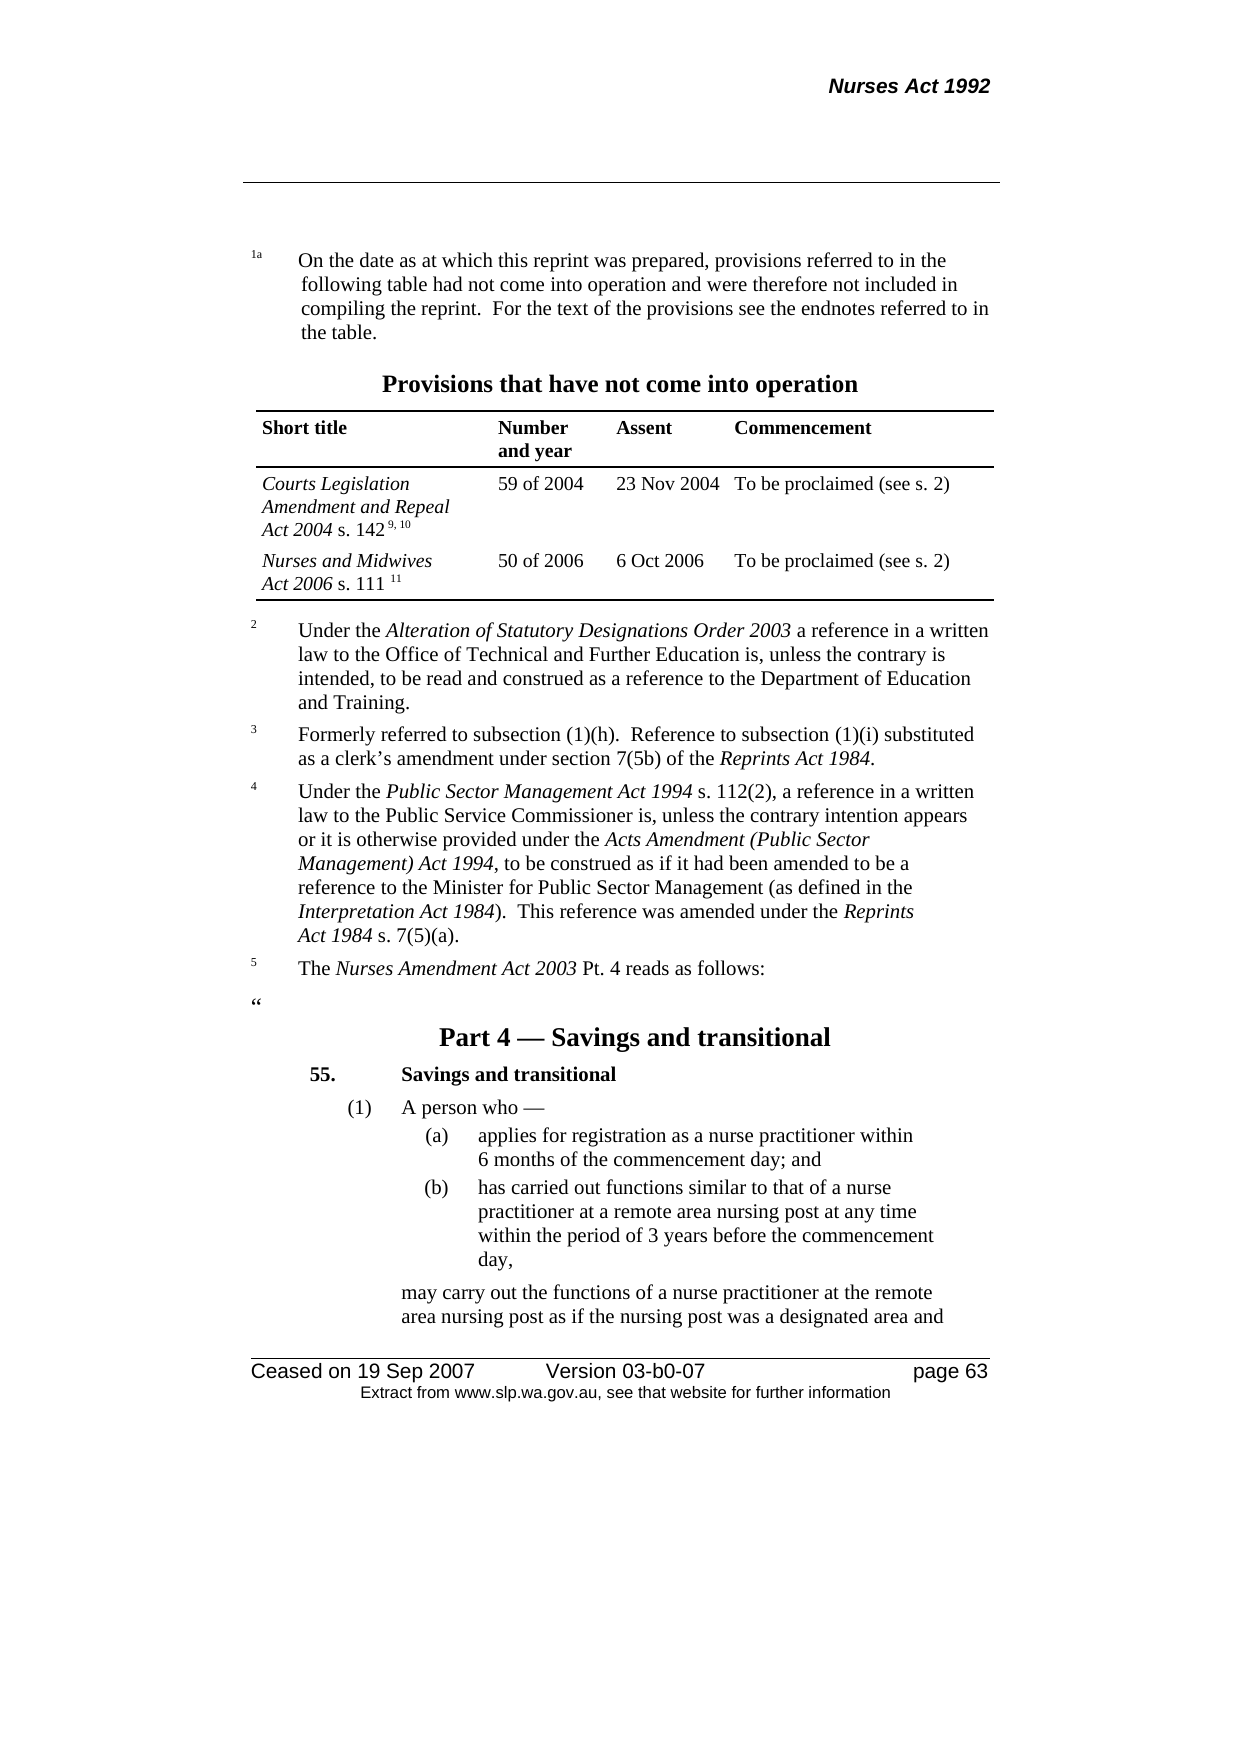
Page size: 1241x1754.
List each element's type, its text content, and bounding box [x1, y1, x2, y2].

table_header Number and year [492, 412, 610, 466]
table_header Assent [610, 412, 728, 466]
table_cell 59 of 2004 [492, 468, 610, 545]
table_header Commencement [728, 412, 994, 466]
text 2 Under the Alteration of Statutory Designations Order 2003 a reference in a written law to the Office of Technical and Further Education is, unless the contrary is intended, to be read and construed as a reference to the Department of Education and Training. [251, 618, 990, 714]
table_header Short title [256, 412, 492, 466]
text “ [251, 992, 990, 1021]
text (b) has carried out functions similar to that of a nurse practitioner at a remote area nursing post at any time within the period of 3 years before the commencement day, [389, 1175, 960, 1271]
table_cell To be proclaimed (see s. 2) [728, 468, 994, 545]
table_cell 23 Nov 2004 [610, 468, 728, 545]
subtitle Part 4 — Savings and transitional [309, 1021, 960, 1052]
text 3 Formerly referred to subsection (1)(h). Reference to subsection (1)(i) substituted as a clerk’s amendment under section 7(5b) of the Reprints Act 1984. [251, 722, 990, 770]
table_cell 6 Oct 2006 [610, 545, 728, 599]
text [312, 1280, 960, 1328]
table_cell Courts Legislation Amendment and Repeal Act 2004 s. 142 9, 10 [256, 468, 492, 545]
text (1) A person who — [312, 1095, 960, 1119]
text (a) applies for registration as a nurse practitioner within 6 months of the commencement day; and [389, 1123, 960, 1171]
subtitle Provisions that have not come into operation [251, 369, 990, 397]
table_cell 50 of 2006 [492, 545, 610, 599]
text 4 Under the Public Sector Management Act 1994 s. 112(2), a reference in a written law to the Public Service Commissioner is, unless the contrary intention appears or it is otherwise provided under the Acts Amendment (Public Sector Management) Act 1994, to be construed as if it had been amended to be a reference to the Minister for Public Sector Management (as defined in the Interpretation Act 1984). This reference was amended under the Reprints Act 1984 s. 7(5)(a). [251, 779, 990, 947]
table_cell Nurses and Midwives Act 2006 s. 111 11 [256, 545, 492, 599]
text 5 The Nurses Amendment Act 2003 Pt. 4 reads as follows: [251, 955, 990, 979]
text 1a On the date as at which this reprint was prepared, provisions referred to in the following table had not come into operation and were therefore not included in compiling the reprint. For the text of the provisions see the endnotes referred to in the table. [251, 247, 990, 344]
subtitle 55. Savings and transitional [309, 1062, 960, 1086]
table_cell To be proclaimed (see s. 2) [728, 545, 994, 599]
